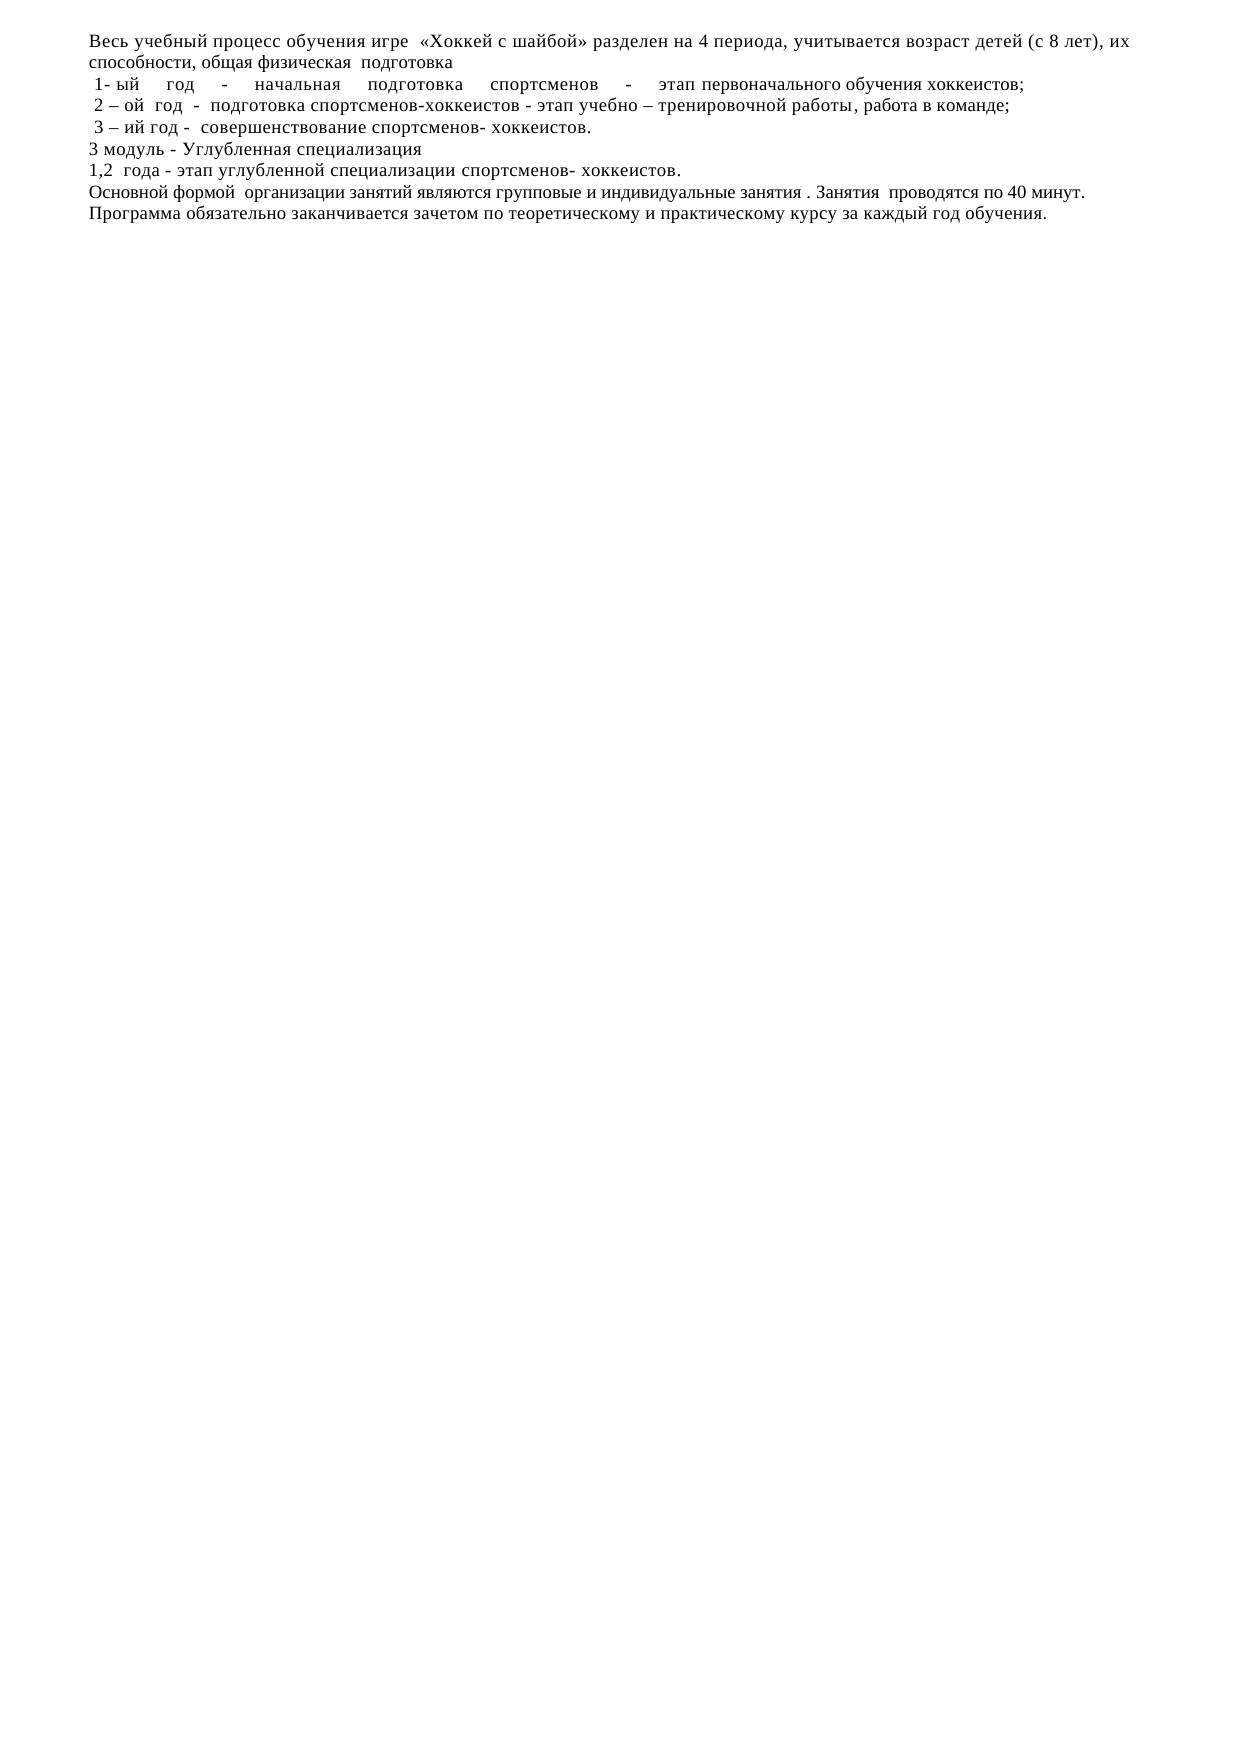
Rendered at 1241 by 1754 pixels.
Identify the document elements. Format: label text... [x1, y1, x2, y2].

text 1,2 года - этап углубленной специализации спортсменов- хоккеистов. [89, 159, 1137, 181]
text Основной формой организации занятий являются групповые и индивидуальные занятия . Занятия проводятся по 40 минут. Программа обязательно заканчивается зачетом по теоретическому и практическому курсу за каждый год обучения. [89, 181, 1137, 224]
text 2 – ой год - подготовка спортсменов-хоккеистов - этап учебно – тренировочной работы, работа в команде; [89, 94, 1137, 116]
text 3 – ий год - совершенствование спортсменов- хоккеистов. [89, 116, 1137, 137]
text 1- ый год - начальная подготовка спортсменов - этап первоначального обучения хоккеистов; [89, 73, 1137, 94]
text Весь учебный процесс обучения игре «Хоккей с шайбой» разделен на 4 периода, учитывается возраст детей (с 8 лет), их способности, общая физическая подготовка [89, 29, 1137, 73]
text 3 модуль - Углубленная специализация [89, 137, 1137, 159]
